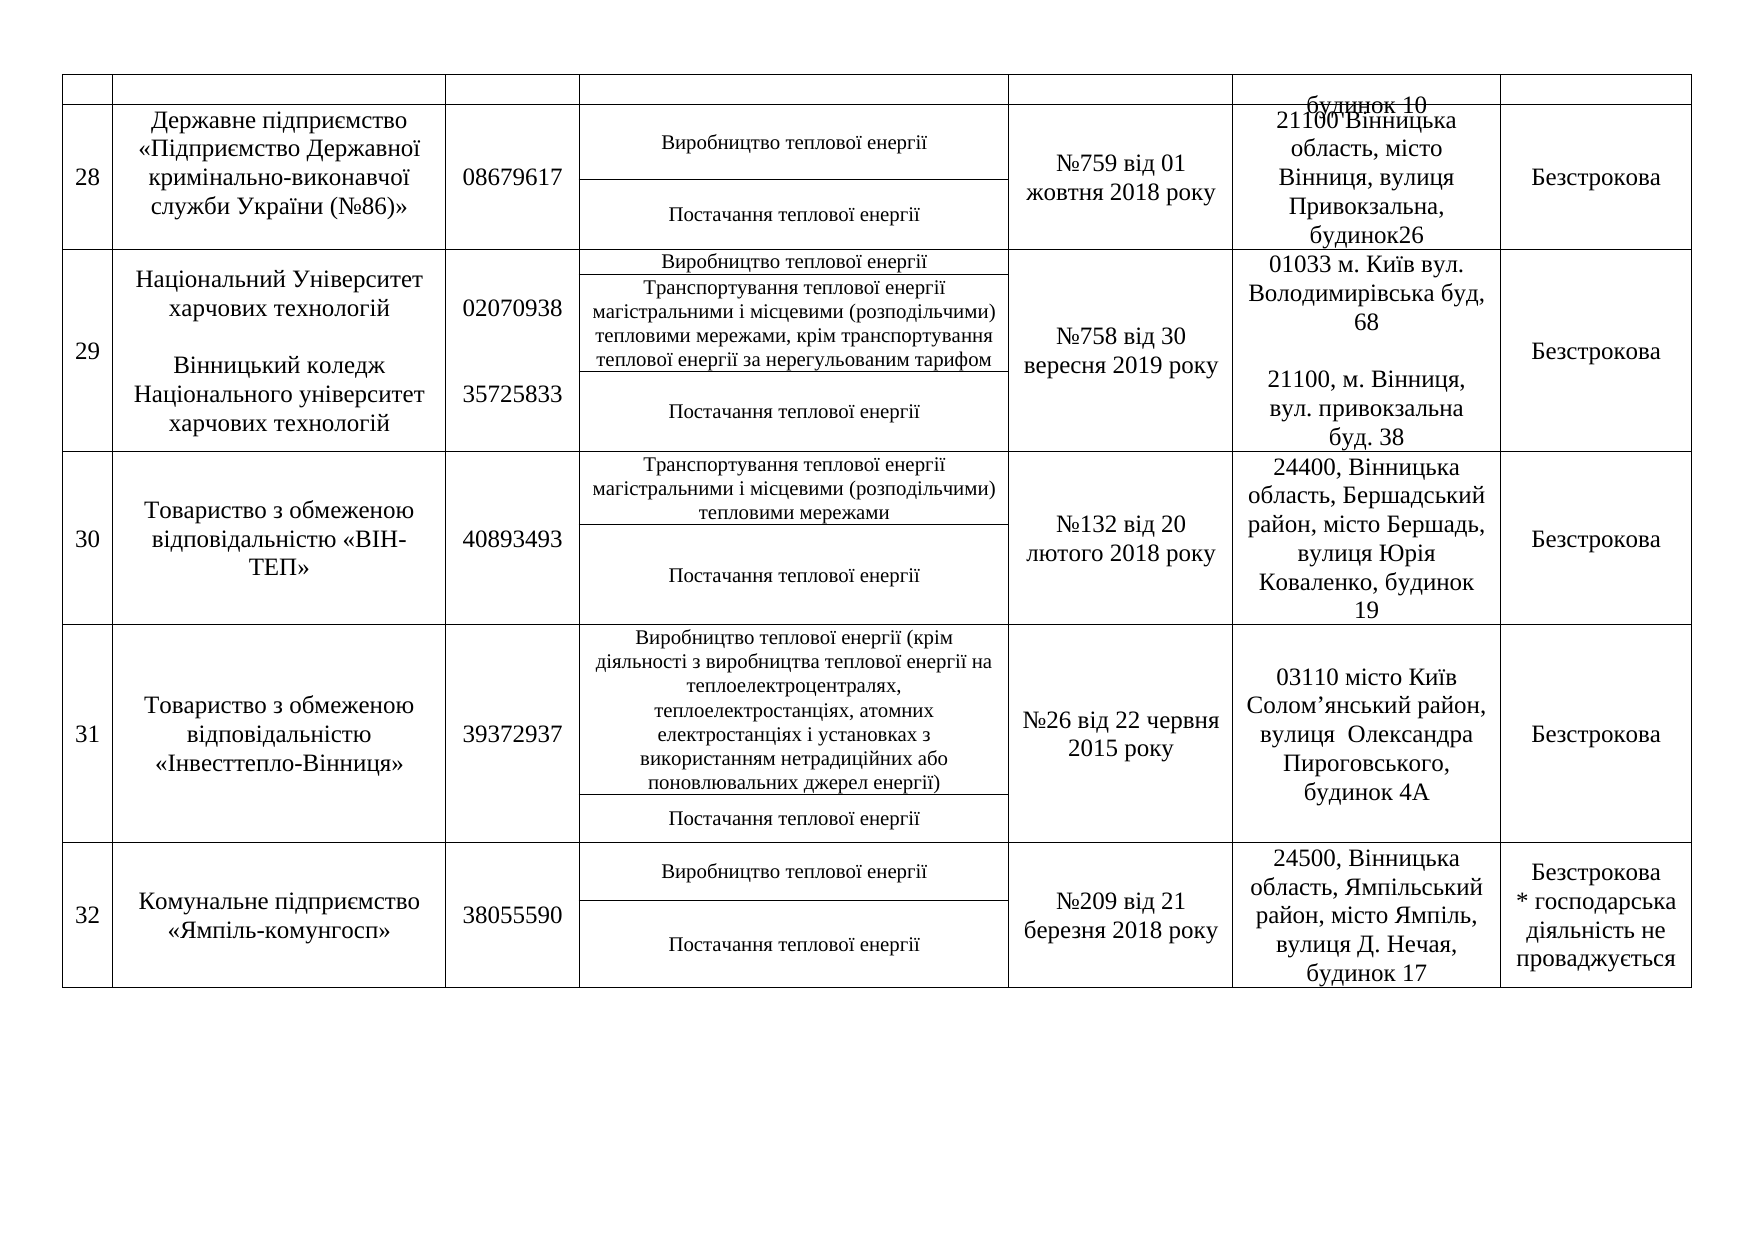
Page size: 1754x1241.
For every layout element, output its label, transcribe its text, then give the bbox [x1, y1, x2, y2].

table_cell Виробництво теплової енергії (крім діяльності з виробництва теплової енергії на теплоелектроцентралях, теплоелектростанціях, атомних електростанціях і установках з використанням нетрадиційних або поновлювальних джерел енергії) [580, 625, 1008, 794]
table_cell №26 від 22 червня 2015 року [1009, 625, 1232, 842]
table_cell 31 [63, 625, 112, 842]
table_cell Державне підприємство «Підприємство Державної кримінально-виконавчої служби України (№86)» [113, 105, 445, 248]
table_cell 02070938 35725833 [446, 250, 579, 451]
table_cell Постачання теплової енергії [580, 525, 1008, 624]
table_cell 38055590 [446, 843, 579, 987]
table_cell Транспортування теплової енергії магістральними і місцевими (розподільчими) тепловими мережами, крім транспортування теплової енергії за нерегульованим тарифом [580, 275, 1008, 371]
table_cell 39372937 [446, 625, 579, 842]
table_cell Постачання теплової енергії [580, 901, 1008, 987]
table_cell 03110 місто Київ Солом’янський район, вулиця Олександра Пироговського, будинок 4А [1233, 625, 1500, 842]
table_cell 28 [63, 105, 112, 248]
table_cell Безстрокова * господарська діяльність не проваджується [1501, 843, 1691, 987]
table_cell 30 [63, 452, 112, 624]
table_cell №758 від 30 вересня 2019 року [1009, 250, 1232, 451]
table_cell 29 [63, 250, 112, 451]
table_cell Товариство з обмеженою відповідальністю «ВІН-ТЕП» [113, 452, 445, 624]
table_cell 08679617 [446, 105, 579, 248]
table_cell 24500, Вінницька область, Ямпільський район, місто Ямпіль, вулиця Д. Нечая, будинок 17 [1233, 843, 1500, 987]
table_cell Безстрокова [1501, 105, 1691, 248]
table_cell Виробництво теплової енергії [580, 843, 1008, 899]
table_cell Безстрокова [1501, 250, 1691, 451]
table_cell Комунальне підприємство «Ямпіль-комунгосп» [113, 843, 445, 987]
table_cell 32 [63, 843, 112, 987]
table_cell №209 від 21 березня 2018 року [1009, 843, 1232, 987]
table_cell №132 від 20 лютого 2018 року [1009, 452, 1232, 624]
table_cell Виробництво теплової енергії [580, 250, 1008, 273]
table_cell 24400, Вінницька область, Бершадський район, місто Бершадь, вулиця Юрія Коваленко, будинок 19 [1233, 452, 1500, 624]
table_cell Транспортування теплової енергії магістральними і місцевими (розподільчими) тепловими мережами [580, 452, 1008, 524]
table_cell Постачання теплової енергії [580, 795, 1008, 842]
table_cell Постачання теплової енергії [580, 372, 1008, 451]
table_cell Виробництво теплової енергії [580, 105, 1008, 179]
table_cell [580, 75, 1008, 104]
table_cell 01033 м. Київ вул. Володимирівська буд, 68 21100, м. Вінниця, вул. привокзальна буд. 38 [1233, 250, 1500, 451]
table_cell Національний Університет харчових технологій Вінницький коледж Національного університет харчових технологій [113, 250, 445, 451]
table_cell 21100 Вінницька область, місто Вінниця, вулиця Привокзальна, будинок26 [1233, 105, 1500, 248]
table_cell Товариство з обмеженою відповідальністю «Інвесттепло-Вінниця» [113, 625, 445, 842]
table_cell №759 від 01 жовтня 2018 року [1009, 105, 1232, 248]
table_cell 40893493 [446, 452, 579, 624]
table_cell Безстрокова [1501, 452, 1691, 624]
table_cell Постачання теплової енергії [580, 180, 1008, 248]
table_cell Безстрокова [1501, 625, 1691, 842]
